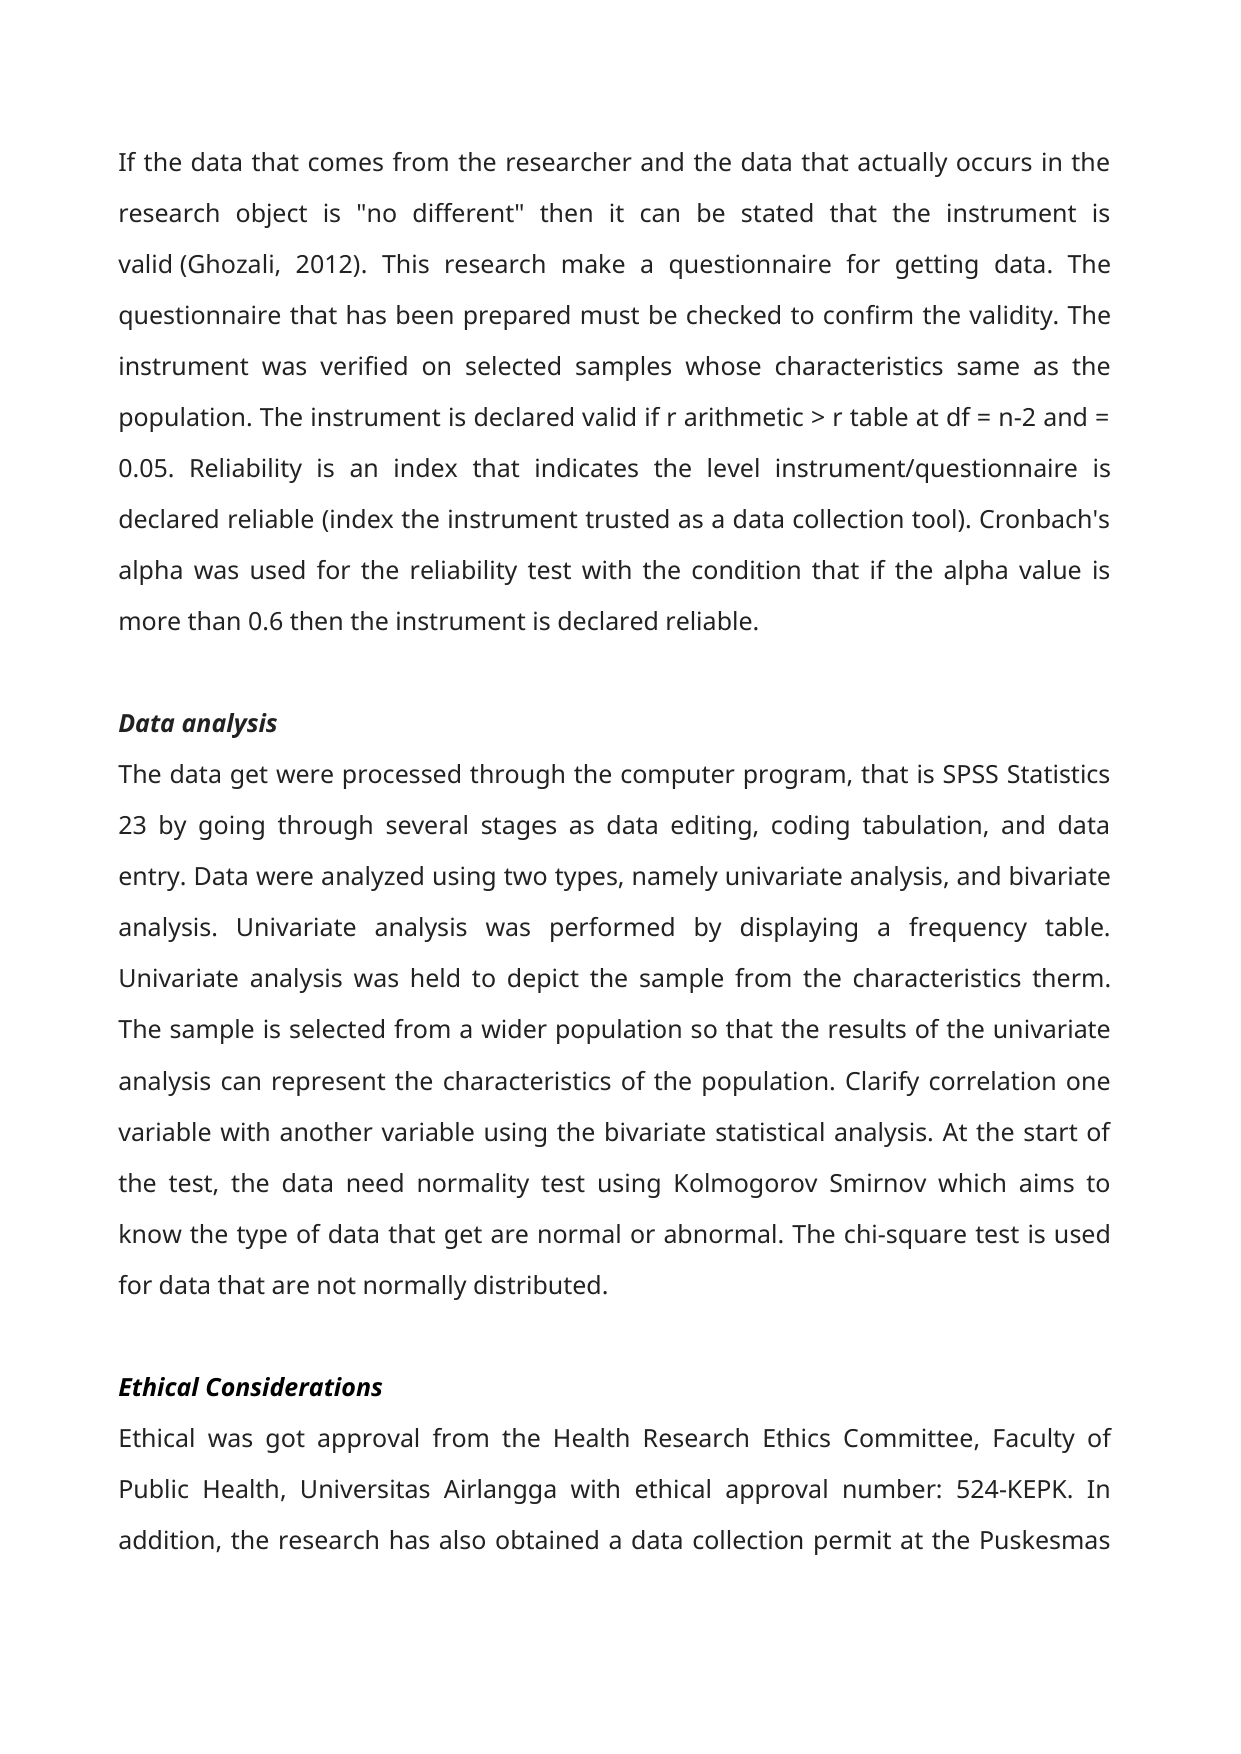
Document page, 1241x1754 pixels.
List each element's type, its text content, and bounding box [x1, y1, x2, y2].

text Ethical Considerations [118, 1369, 1112, 1403]
text If the data that comes from the researcher and the data that actually occurs in the research object is "no different" then it can be stated that the instrument is valid (Ghozali, 2012). This research make a questionnaire for getting data. The questionnaire that has been prepared must be checked to confirm the validity. The instrument was verified on selected samples whose characteristics same as the population. The instrument is declared valid if r arithmetic > r table at df = n-2 and = 0.05. Reliability is an index that indicates the level instrument/questionnaire is declared reliable (index the instrument trusted as a data collection tool). Cronbach's alpha was used for the reliability test with the condition that if the alpha value is more than 0.6 then the instrument is declared reliable. [118, 144, 1112, 638]
text The data get were processed through the computer program, that is SPSS Statistics 23 by going through several stages as data editing, coding tabulation, and data entry. Data were analyzed using two types, namely univariate analysis, and bivariate analysis. Univariate analysis was performed by displaying a frequency table. Univariate analysis was held to depict the sample from the characteristics therm. The sample is selected from a wider population so that the results of the univariate analysis can represent the characteristics of the population. Clarify correlation one variable with another variable using the bivariate statistical analysis. At the start of the test, the data need normality test using Kolmogorov Smirnov which aims to know the type of data that get are normal or abnormal. The chi-square test is used for data that are not normally distributed. [118, 757, 1112, 1301]
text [118, 1421, 1112, 1557]
text Data analysis [118, 706, 1112, 740]
